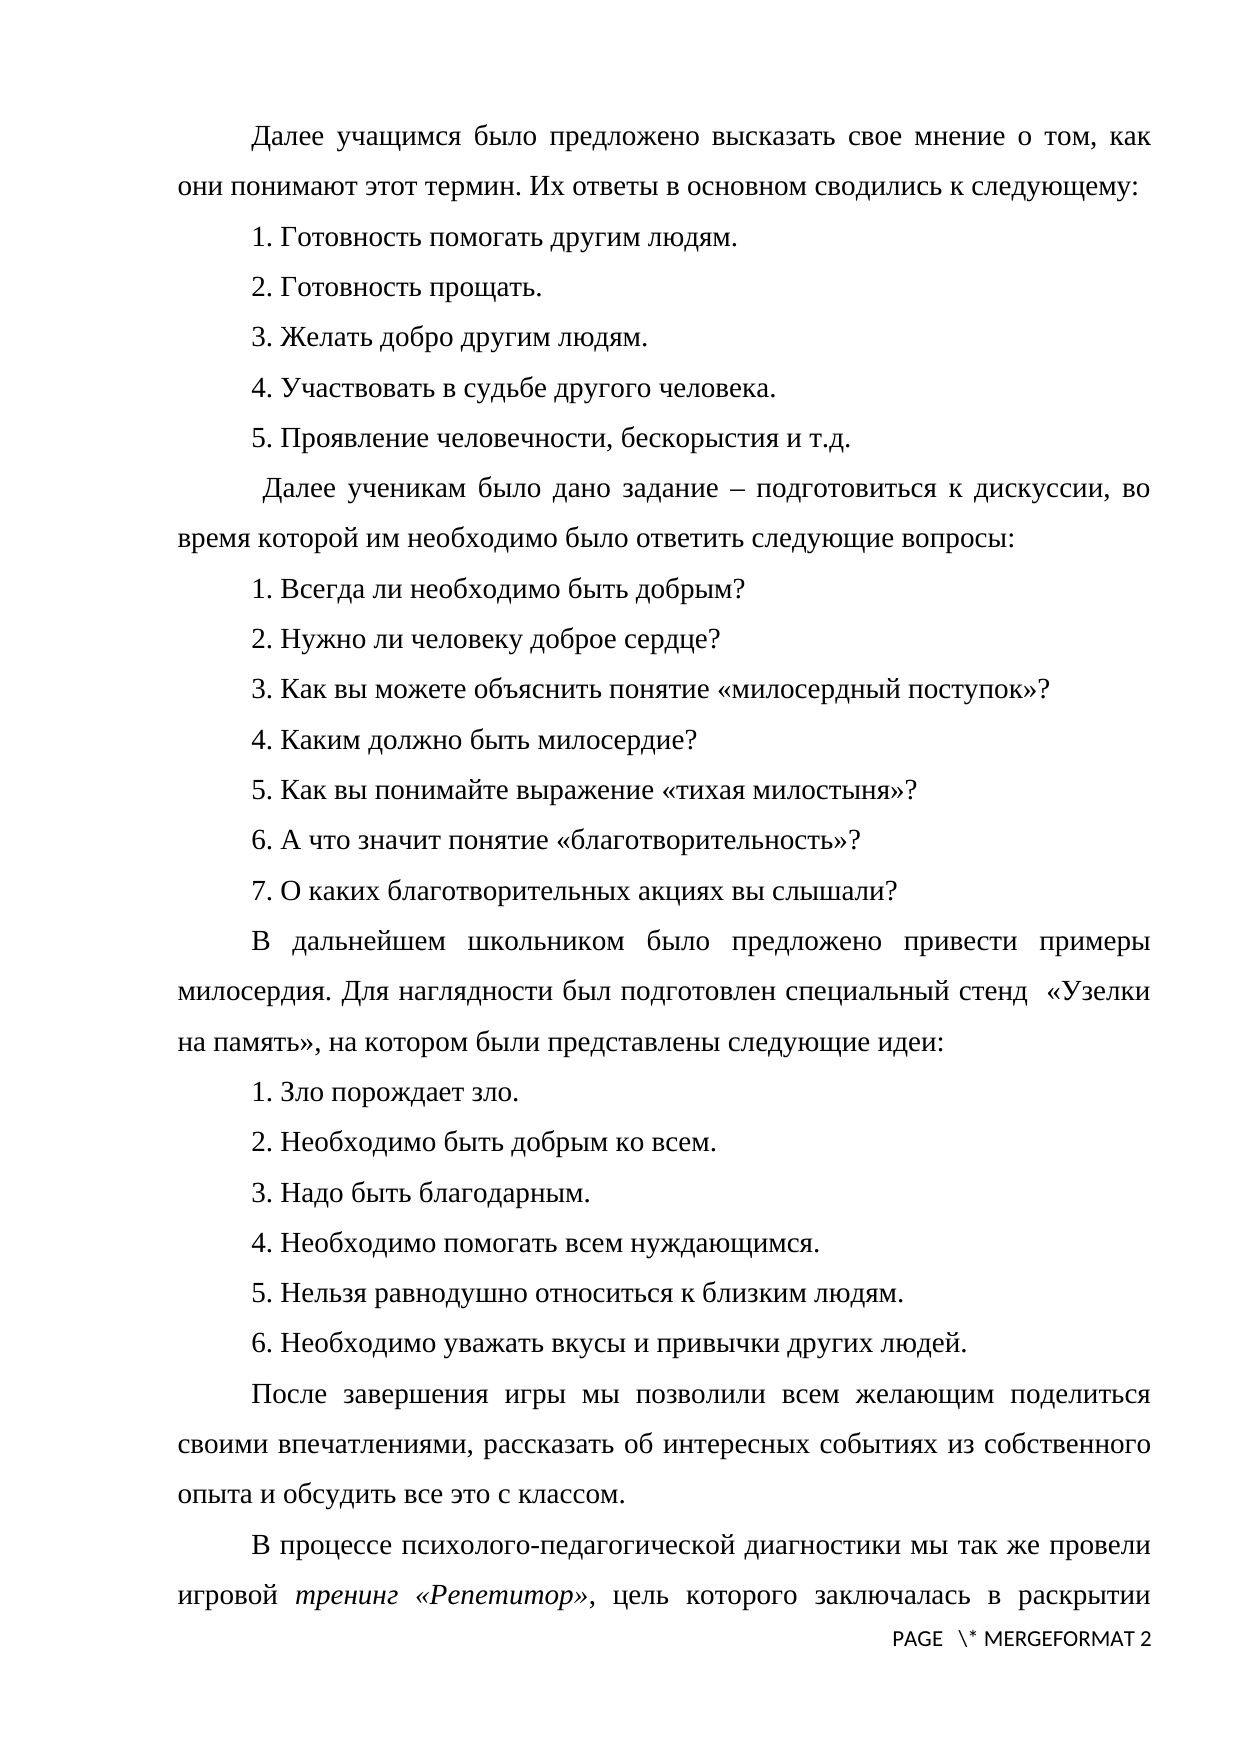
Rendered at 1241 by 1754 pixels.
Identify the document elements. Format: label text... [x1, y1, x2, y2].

text 1. Зло порождает зло. [177, 1074, 1152, 1108]
text Далее учащимся было предложено высказать свое мнение о том, как они понимают этот термин. Их ответы в основном сводились к следующему: [177, 118, 1152, 202]
text 7. О каких благотворительных акциях вы слышали? [177, 873, 1152, 906]
text 6. А что значит понятие «благотворительность»? [177, 822, 1152, 856]
text 5. Как вы понимайте выражение «тихая милостыня»? [177, 772, 1152, 806]
text 4. Участвовать в судьбе другого человека. [177, 370, 1152, 403]
text После завершения игры мы позволили всем желающим поделиться своими впечатлениями, рассказать об интересных событиях из собственного опыта и обсудить все это с классом. [177, 1376, 1152, 1510]
text 2. Необходимо быть добрым ко всем. [177, 1124, 1152, 1158]
text 2. Готовность прощать. [177, 269, 1152, 303]
text 2. Нужно ли человеку доброе сердце? [177, 621, 1152, 655]
text 1. Готовность помогать другим людям. [177, 219, 1152, 252]
text 3. Надо быть благодарным. [177, 1175, 1152, 1208]
text 6. Необходимо уважать вкусы и привычки других людей. [177, 1326, 1152, 1359]
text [177, 1527, 1152, 1611]
text 4. Необходимо помогать всем нуждающимся. [177, 1225, 1152, 1258]
text 3. Как вы можете объяснить понятие «милосердный поступок»? [177, 672, 1152, 705]
text 1. Всегда ли необходимо быть добрым? [177, 571, 1152, 604]
text 4. Каким должно быть милосердие? [177, 722, 1152, 755]
text 3. Желать добро другим людям. [177, 319, 1152, 353]
text 5. Проявление человечности, бескорыстия и т.д. [177, 420, 1152, 453]
text Далее ученикам было дано задание – подготовиться к дискуссии, во время которой им необходимо было ответить следующие вопросы: [177, 470, 1152, 554]
text В дальнейшем школьником было предложено привести примеры милосердия. Для наглядности был подготовлен специальный стенд «Узелки на память», на котором были представлены следующие идеи: [177, 923, 1152, 1057]
text 5. Нельзя равнодушно относиться к близким людям. [177, 1275, 1152, 1309]
